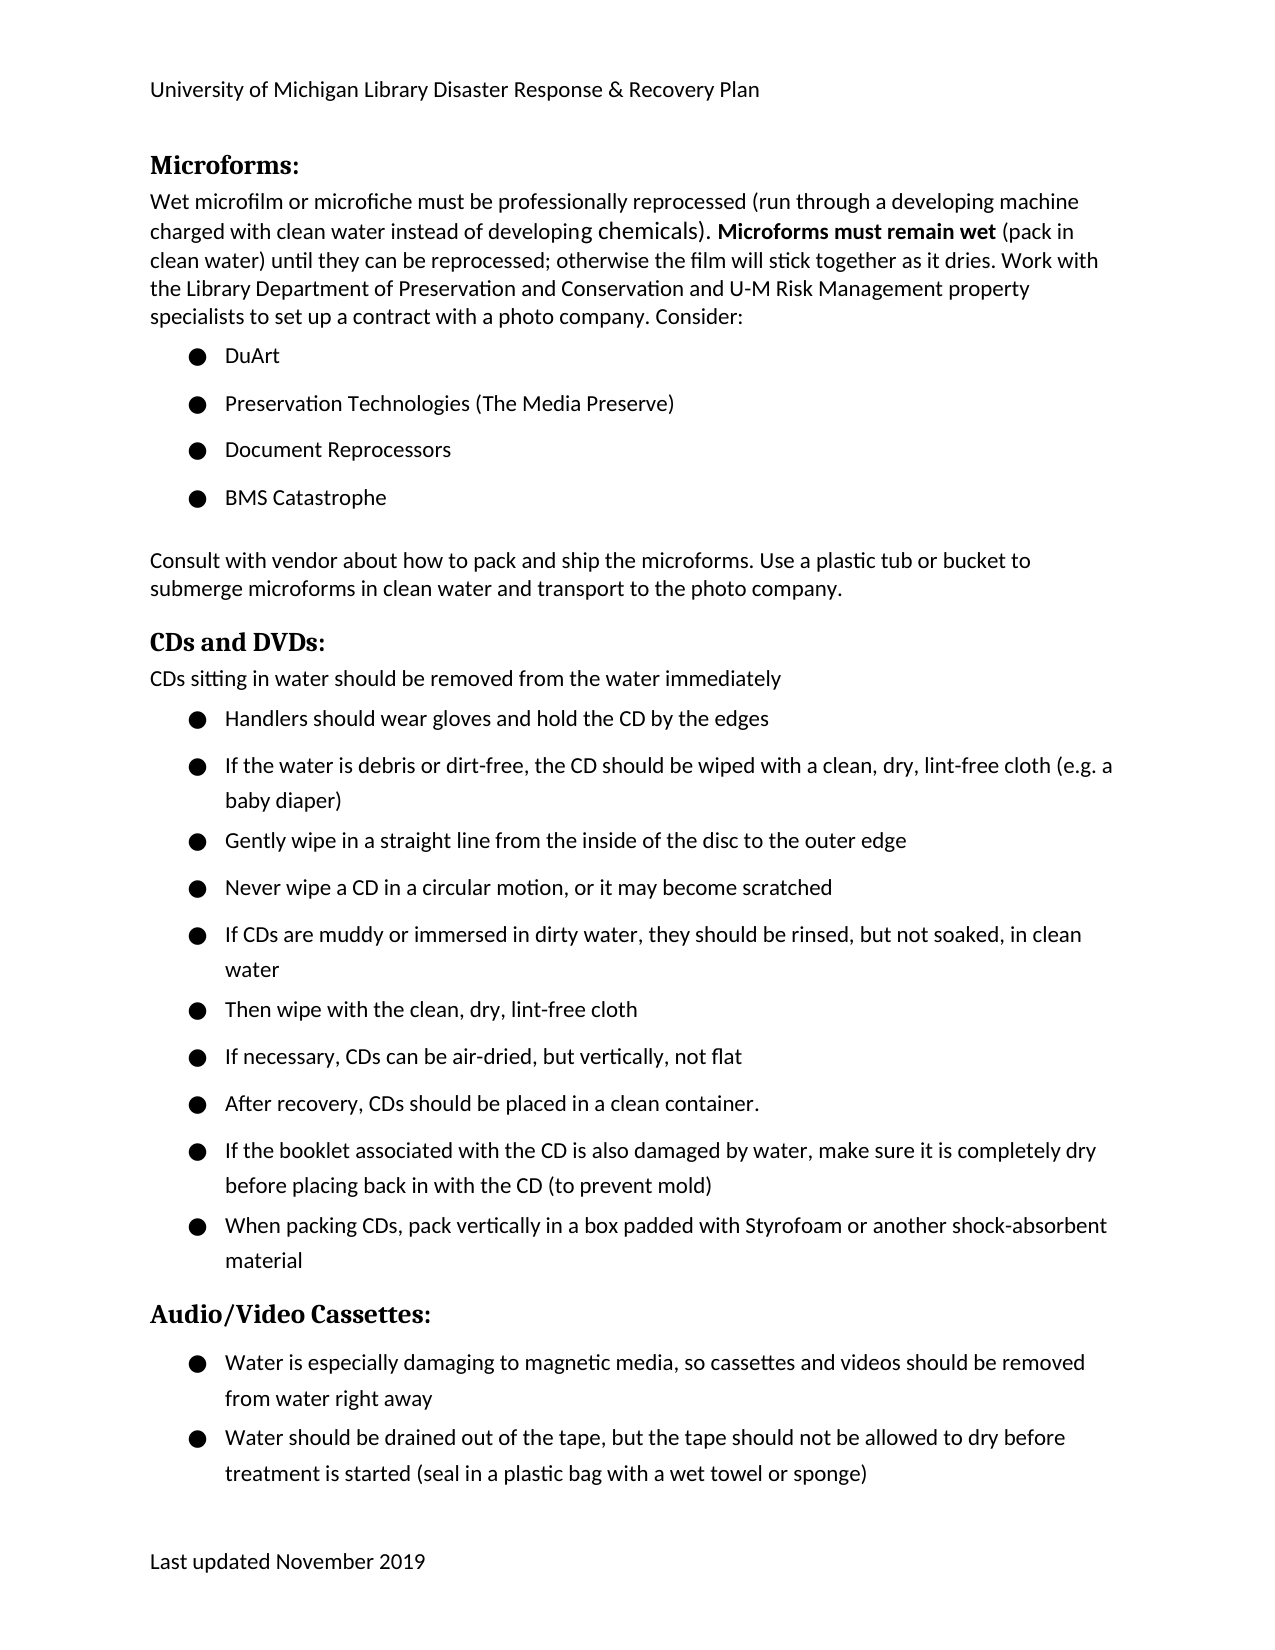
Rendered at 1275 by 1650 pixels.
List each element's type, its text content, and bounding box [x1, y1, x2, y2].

list When packing CDs, pack vertically in a box padded with Styrofoam or another shock-absorbent material [187, 1199, 1125, 1274]
list After recovery, CDs should be placed in a clean container. [187, 1077, 1125, 1124]
list If the booklet associated with the CD is also damaged by water, make sure it is completely dry before placing back in with the CD (to prevent mold) [187, 1124, 1125, 1199]
list DuArt [187, 330, 1125, 377]
list Preservation Technologies (The Media Preserve) [187, 377, 1125, 424]
subtitle CDs and DVDs: [150, 627, 1125, 658]
list If CDs are muddy or immersed in dirty water, they should be rinsed, but not soaked, in clean water [187, 908, 1125, 983]
list If necessary, CDs can be air-dried, but vertically, not flat [187, 1030, 1125, 1077]
list Never wipe a CD in a circular motion, or it may become scratched [187, 861, 1125, 908]
text Wet microfilm or microfiche must be professionally reprocessed (run through a developing machine charged with clean water instead of developing chemicals). Microforms must remain wet (pack in clean water) until they can be reprocessed; otherwise the film will stick together as it dries. Work with the Library Department of Preservation and Conservation and U-M Risk Management property specialists to set up a contract with a photo company. Consider: [150, 187, 1125, 330]
list BMS Catastrophe [187, 471, 1125, 518]
list Gently wipe in a straight line from the inside of the disc to the outer edge [187, 814, 1125, 861]
text CDs sitting in water should be removed from the water immediately [150, 664, 1125, 692]
text Consult with vendor about how to pack and ship the microforms. Use a plastic tub or bucket to submerge microforms in clean water and transport to the photo company. [150, 546, 1125, 602]
list Water should be drained out of the tape, but the tape should not be allowed to dry before treatment is started (seal in a plastic bag with a wet towel or sponge) [187, 1412, 1125, 1487]
list Handlers should wear gloves and hold the CD by the edges [187, 692, 1125, 739]
list Then wipe with the clean, dry, lint-free cloth [187, 983, 1125, 1030]
list Document Reprocessors [187, 424, 1125, 471]
subtitle Microforms: [150, 150, 1125, 181]
list Water is especially damaging to magnetic media, so cassettes and videos should be removed from water right away [187, 1337, 1125, 1412]
subtitle Audio/Video Cassettes: [150, 1299, 1125, 1330]
list If the water is debris or dirt-free, the CD should be wiped with a clean, dry, lint-free cloth (e.g. a baby diaper) [187, 739, 1125, 814]
